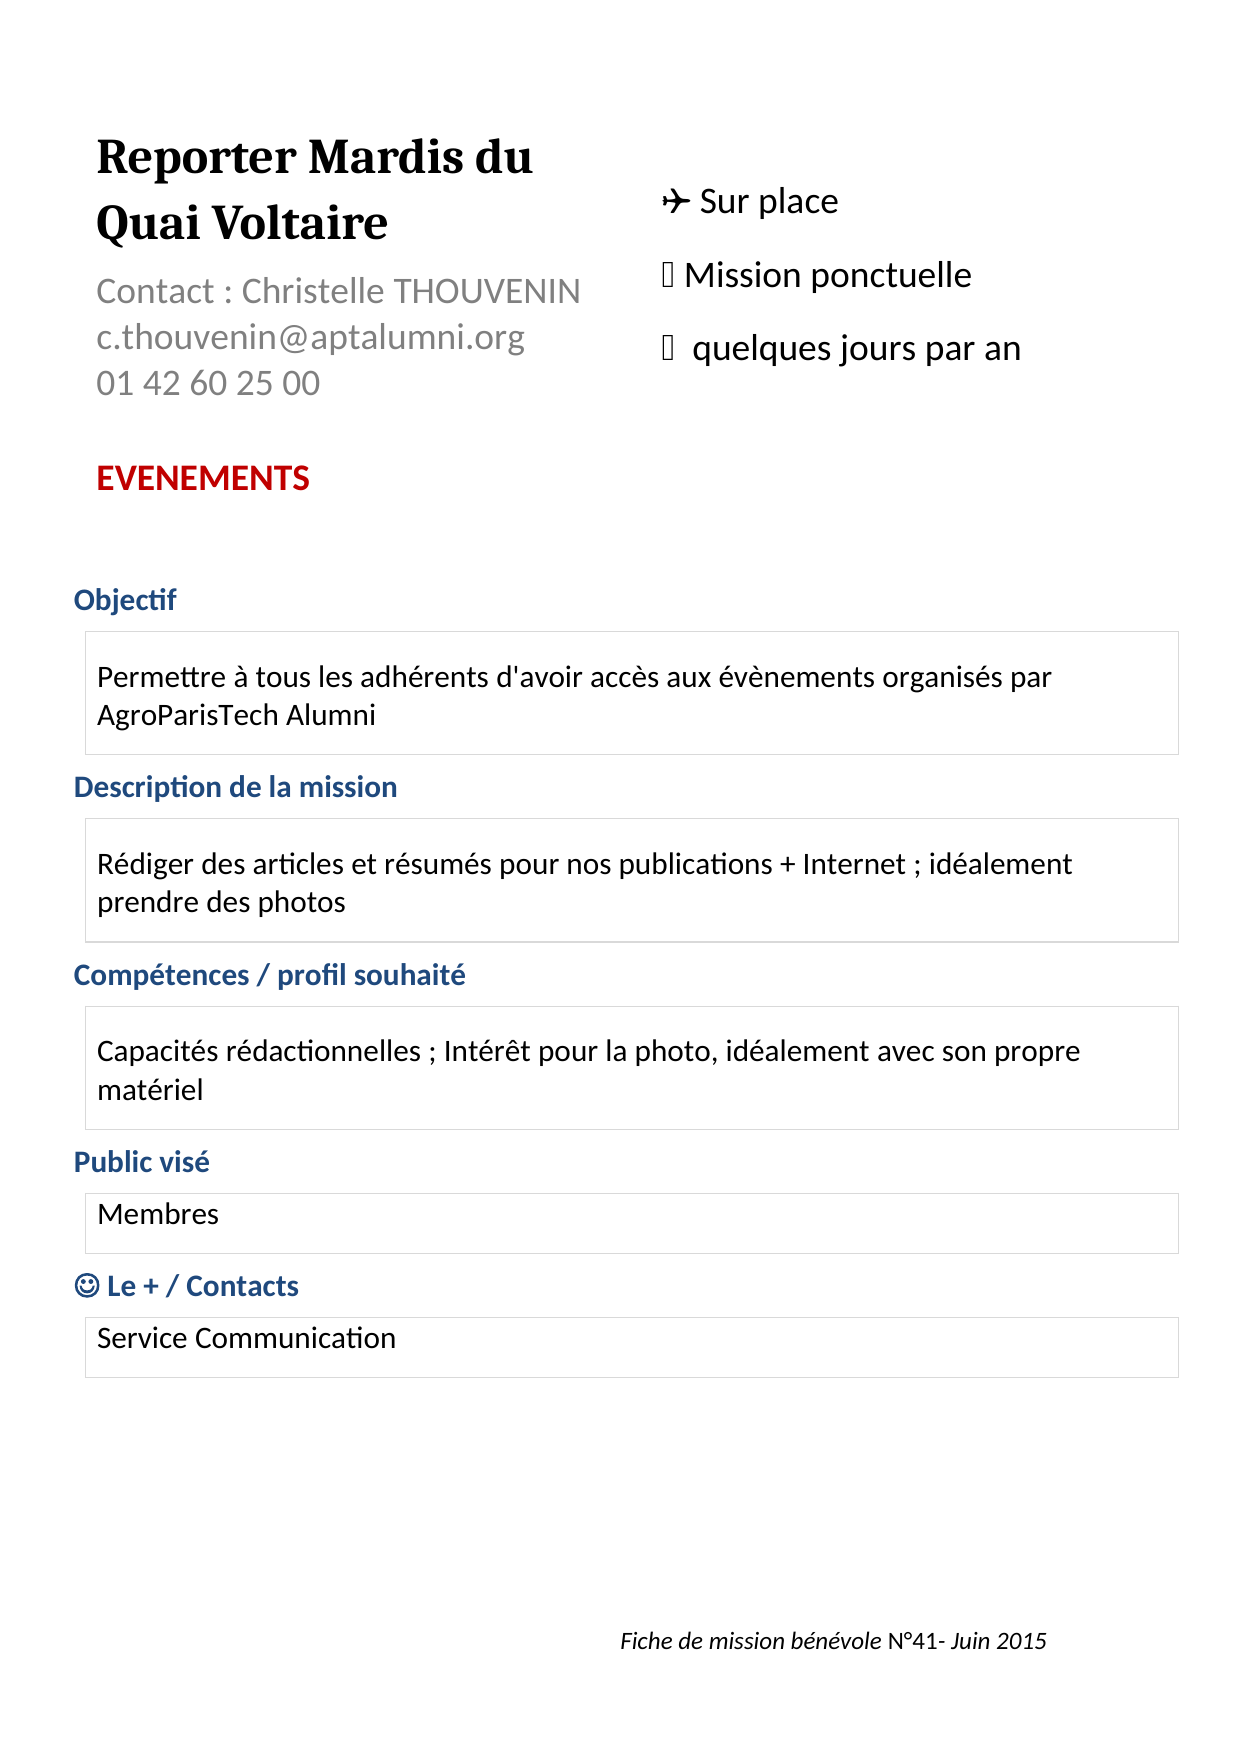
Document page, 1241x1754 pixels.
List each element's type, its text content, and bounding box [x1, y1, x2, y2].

text Description de la mission [74, 768, 1093, 806]
table_header Capacités rédactionnelles ; Intérêt pour la photo, idéalement avec son propre matériel [86, 1007, 1178, 1129]
text Public visé [74, 1142, 1093, 1180]
text Le + / Contacts [74, 1266, 1093, 1304]
text Objectif [74, 580, 1093, 618]
table_header Rédiger des articles et résumés pour nos publications + Internet ; idéalement prendre des photos [86, 819, 1178, 941]
table_header Service Communication [86, 1318, 1178, 1377]
table_header Sur place Mission ponctuelle quelques jours par an [650, 104, 1178, 525]
text Compétences / profil souhaité [74, 955, 1093, 993]
table_header Membres [86, 1194, 1178, 1253]
table_header Reporter Mardis du Quai Voltaire Contact : Christelle THOUVENIN c.thouvenin@aptalumni.org 01 42 60 25 00 EVENEMENTS [85, 104, 650, 525]
table_header Permettre à tous les adhérents d'avoir accès aux évènements organisés par AgroParisTech Alumni [86, 632, 1178, 754]
